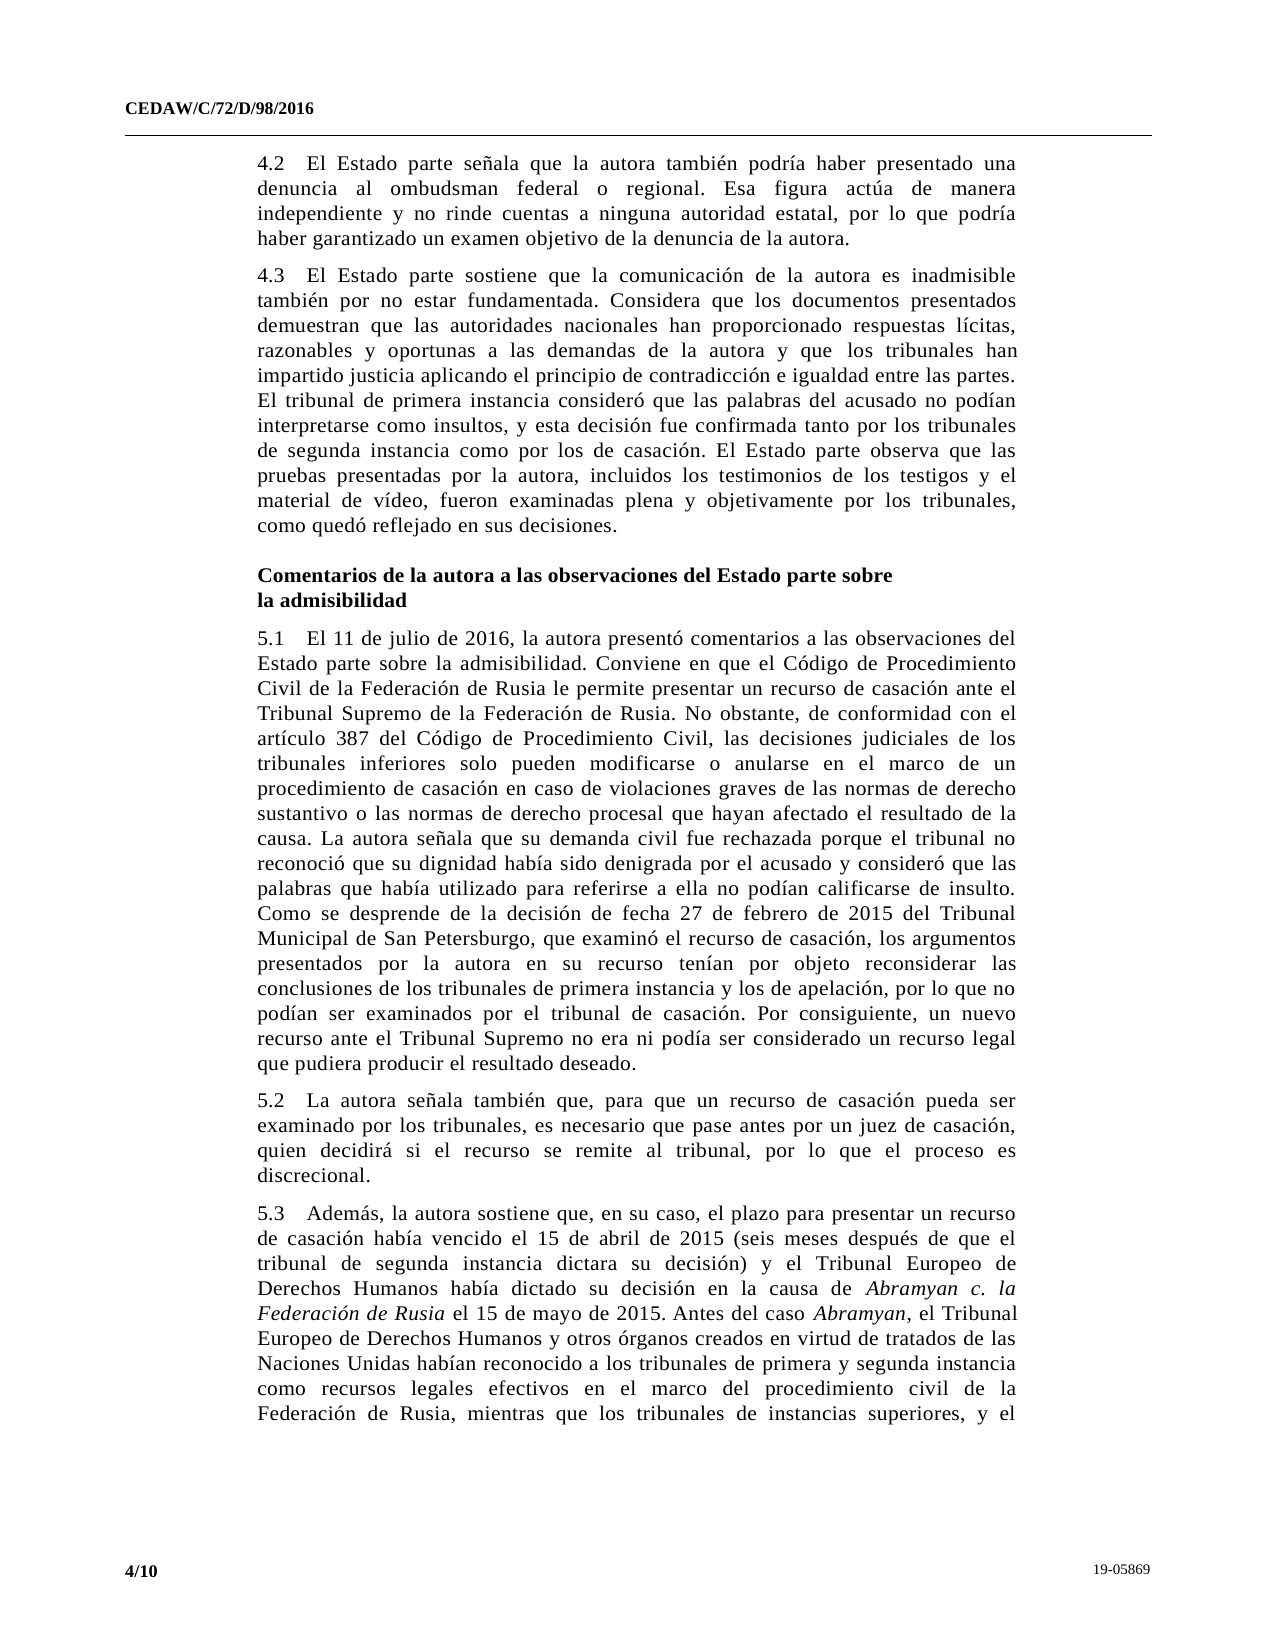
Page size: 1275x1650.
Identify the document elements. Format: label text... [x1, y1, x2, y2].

text 4.3 El Estado parte sostiene que la comunicación de la autora es inadmisible también por no estar fundamentada. Considera que los documentos presentados demuestran que las autoridades nacionales han proporcionado respuestas lícitas, razonables y oportunas a las demandas de la autora y que los tribunales han impartido justicia aplicando el principio de contradicción e igualdad entre las partes. El tribunal de primera instancia consideró que las palabras del acusado no podían interpretarse como insultos, y esta decisión fue confirmada tanto por los tribunales de segunda instancia como por los de casación. El Estado parte observa que las pruebas presentadas por la autora, incluidos los testimonios de los testigos y el material de vídeo, fueron examinadas plena y objetivamente por los tribunales, como quedó reflejado en sus decisiones. [257, 262, 1018, 537]
text 5.1 El 11 de julio de 2016, la autora presentó comentarios a las observaciones del Estado parte sobre la admisibilidad. Conviene en que el Código de Procedimiento Civil de la Federación de Rusia le permite presentar un recurso de casación ante el Tribunal Supremo de la Federación de Rusia. No obstante, de conformidad con el artículo 387 del Código de Procedimiento Civil, las decisiones judiciales de los tribunales inferiores solo pueden modificarse o anularse en el marco de un procedimiento de casación en caso de violaciones graves de las normas de derecho sustantivo o las normas de derecho procesal que hayan afectado el resultado de la causa. La autora señala que su demanda civil fue rechazada porque el tribunal no reconoció que su dignidad había sido denigrada por el acusado y consideró que las palabras que había utilizado para referirse a ella no podían calificarse de insulto. Como se desprende de la decisión de fecha 27 de febrero de 2015 del Tribunal Municipal de San Petersburgo, que examinó el recurso de casación, los argumentos presentados por la autora en su recurso tenían por objeto reconsiderar las conclusiones de los tribunales de primera instancia y los de apelación, por lo que no podían ser examinados por el tribunal de casación. Por consiguiente, un nuevo recurso ante el Tribunal Supremo no era ni podía ser considerado un recurso legal que pudiera producir el resultado deseado. [257, 625, 1018, 1075]
text Comentarios de la autora a las observaciones del Estado parte sobre la admisibilidad [125, 562, 1019, 612]
text 5.2 La autora señala también que, para que un recurso de casación pueda ser examinado por los tribunales, es necesario que pase antes por un juez de casación, quien decidirá si el recurso se remite al tribunal, por lo que el proceso es discrecional. [257, 1087, 1018, 1187]
text 4.2 El Estado parte señala que la autora también podría haber presentado una denuncia al ombudsman federal o regional. Esa figura actúa de manera independiente y no rinde cuentas a ninguna autoridad estatal, por lo que podría haber garantizado un examen objetivo de la denuncia de la autora. [257, 150, 1018, 250]
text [257, 1200, 1018, 1425]
